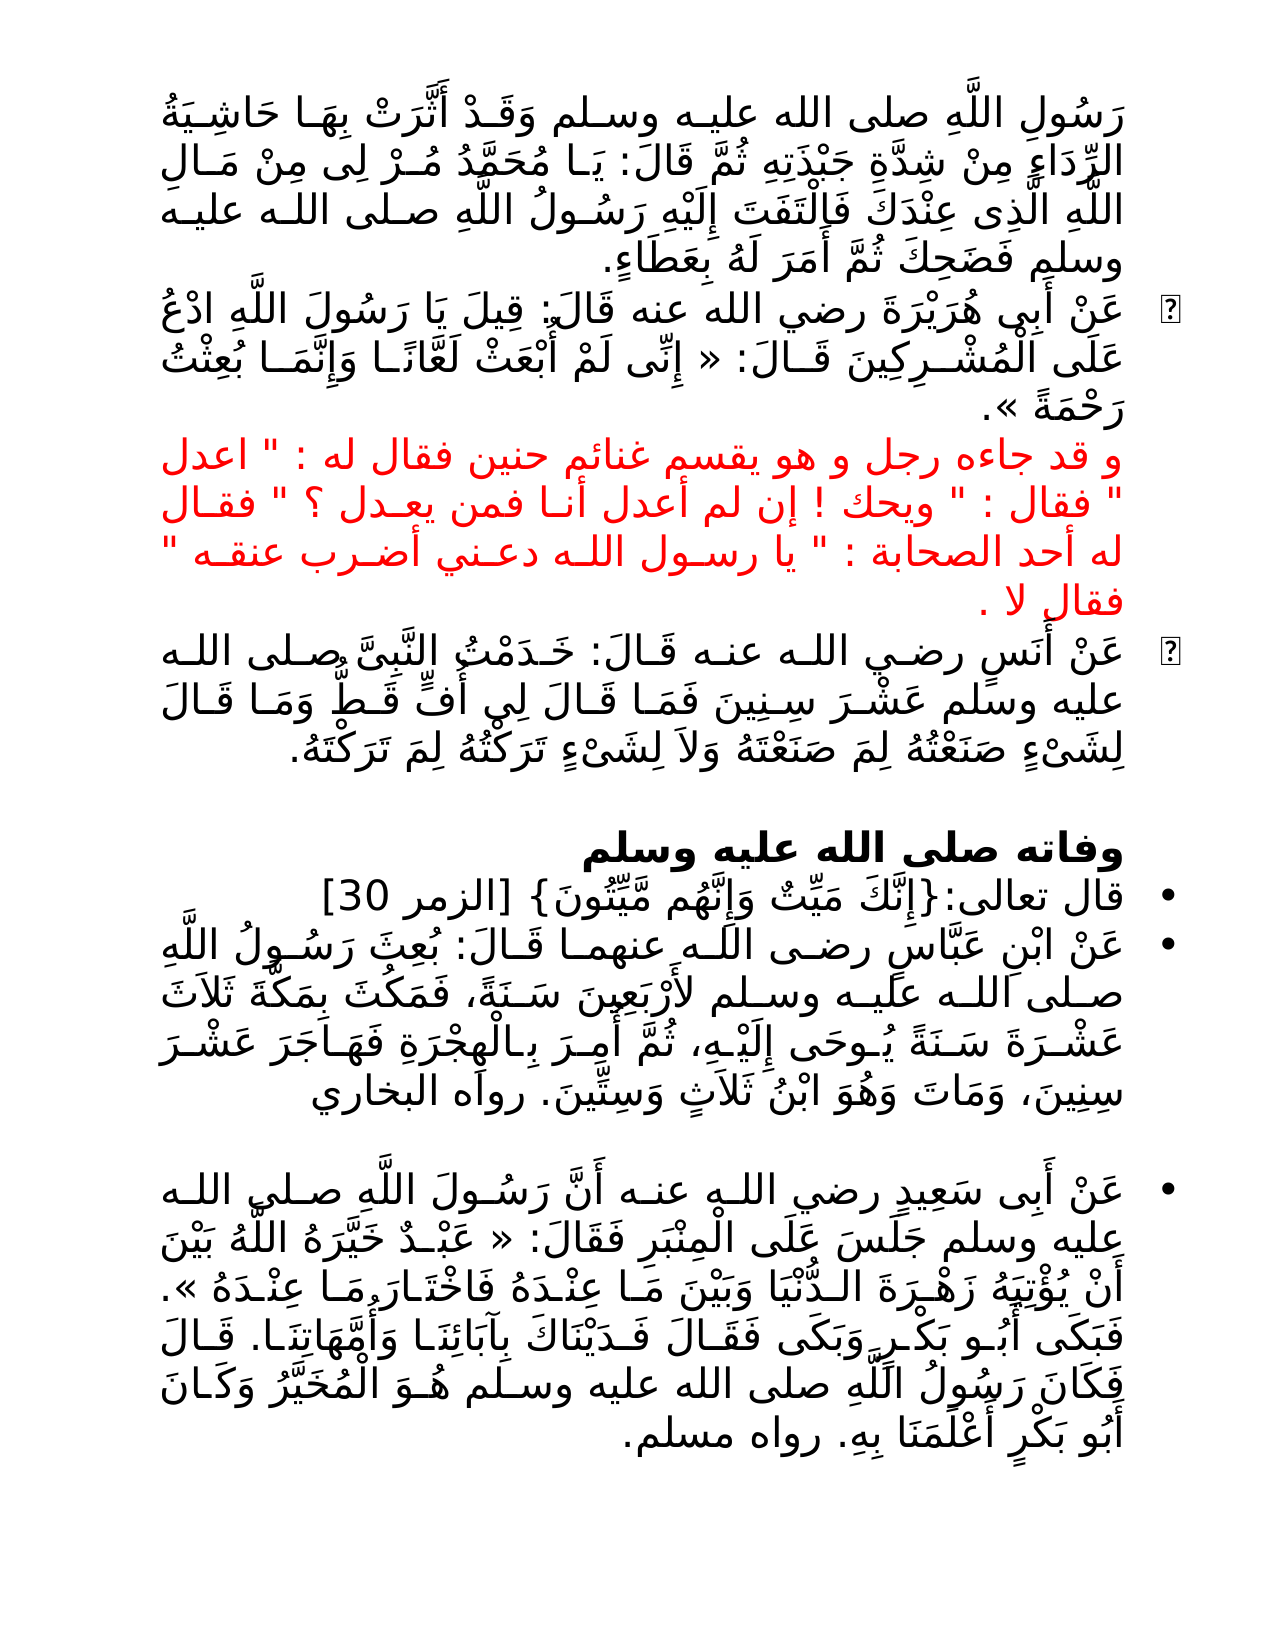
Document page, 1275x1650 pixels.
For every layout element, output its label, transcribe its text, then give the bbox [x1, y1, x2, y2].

list عَنْ ابْنِ عَبَّاسٍ رضى الله عنهما قَالَ: بُعِثَ رَسُولُ اللَّهِ صلى الله عليه وسلم لأَرْبَعِينَ سَنَةً، فَمَكُثَ بِمَكَّةَ ثَلاَثَ عَشْرَةَ سَنَةً يُوحَى إِلَيْهِ، ثُمَّ أُمِرَ بِالْهِجْرَةِ فَهَاجَرَ عَشْرَ سِنِينَ، وَمَاتَ وَهُوَ ابْنُ ثَلاَثٍ وَسِتِّينَ. رواه البخاري [160, 921, 1181, 1115]
list عَنْ أَبِى سَعِيدٍ رضي الله عنه أَنَّ رَسُولَ اللَّهِ صلى الله عليه وسلم جَلَسَ عَلَى الْمِنْبَرِ فَقَالَ: « عَبْدٌ خَيَّرَهُ اللَّهُ بَيْنَ أَنْ يُؤْتِيَهُ زَهْرَةَ الدُّنْيَا وَبَيْنَ مَا عِنْدَهُ فَاخْتَارَ مَا عِنْدَهُ ». فَبَكَى أَبُو بَكْرٍ وَبَكَى فَقَالَ فَدَيْنَاكَ بِآبَائِنَا وَأُمَّهَاتِنَا. قَالَ فَكَانَ رَسُولُ اللَّهِ صلى الله عليه وسلم هُوَ الْمُخَيَّرُ وَكَانَ أَبُو بَكْرٍ أَعْلَمَنَا بِهِ. رواه مسلم. [160, 1166, 1181, 1457]
list قال تعالى:{إِنَّكَ مَيِّتٌ وَإِنَّهُم مَّيِّتُونَ} [الزمر 30] [160, 872, 1181, 921]
text وفاته صلى الله عليه وسلم [103, 824, 1181, 872]
list عَنْ أَبِى هُرَيْرَةَ رضي الله عنه قَالَ: قِيلَ يَا رَسُولَ اللَّهِ ادْعُ عَلَى الْمُشْرِكِينَ قَالَ: « إِنِّى لَمْ أُبْعَثْ لَعَّانًا وَإِنَّمَا بُعِثْتُ رَحْمَةً ». [160, 283, 1181, 431]
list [160, 89, 1181, 283]
list عَنْ أَنَسٍ رضي الله عنه قَالَ: خَدَمْتُ النَّبِىَّ صلى الله عليه وسلم عَشْرَ سِنِينَ فَمَا قَالَ لِى أُفٍّ قَطُّ وَمَا قَالَ لِشَىْءٍ صَنَعْتُهُ لِمَ صَنَعْتَهُ وَلاَ لِشَىْءٍ تَرَكْتُهُ لِمَ تَرَكْتَهُ. [160, 625, 1181, 773]
text و قد جاءه رجل و هو يقسم غنائم حنين فقال له : " اعدل " فقال : " ويحك ! إن لم أعدل أنا فمن يعدل ؟ " فقال له أحد الصحابة : " يا رسول الله دعني أضرب عنقه " فقال لا . [160, 431, 1125, 625]
